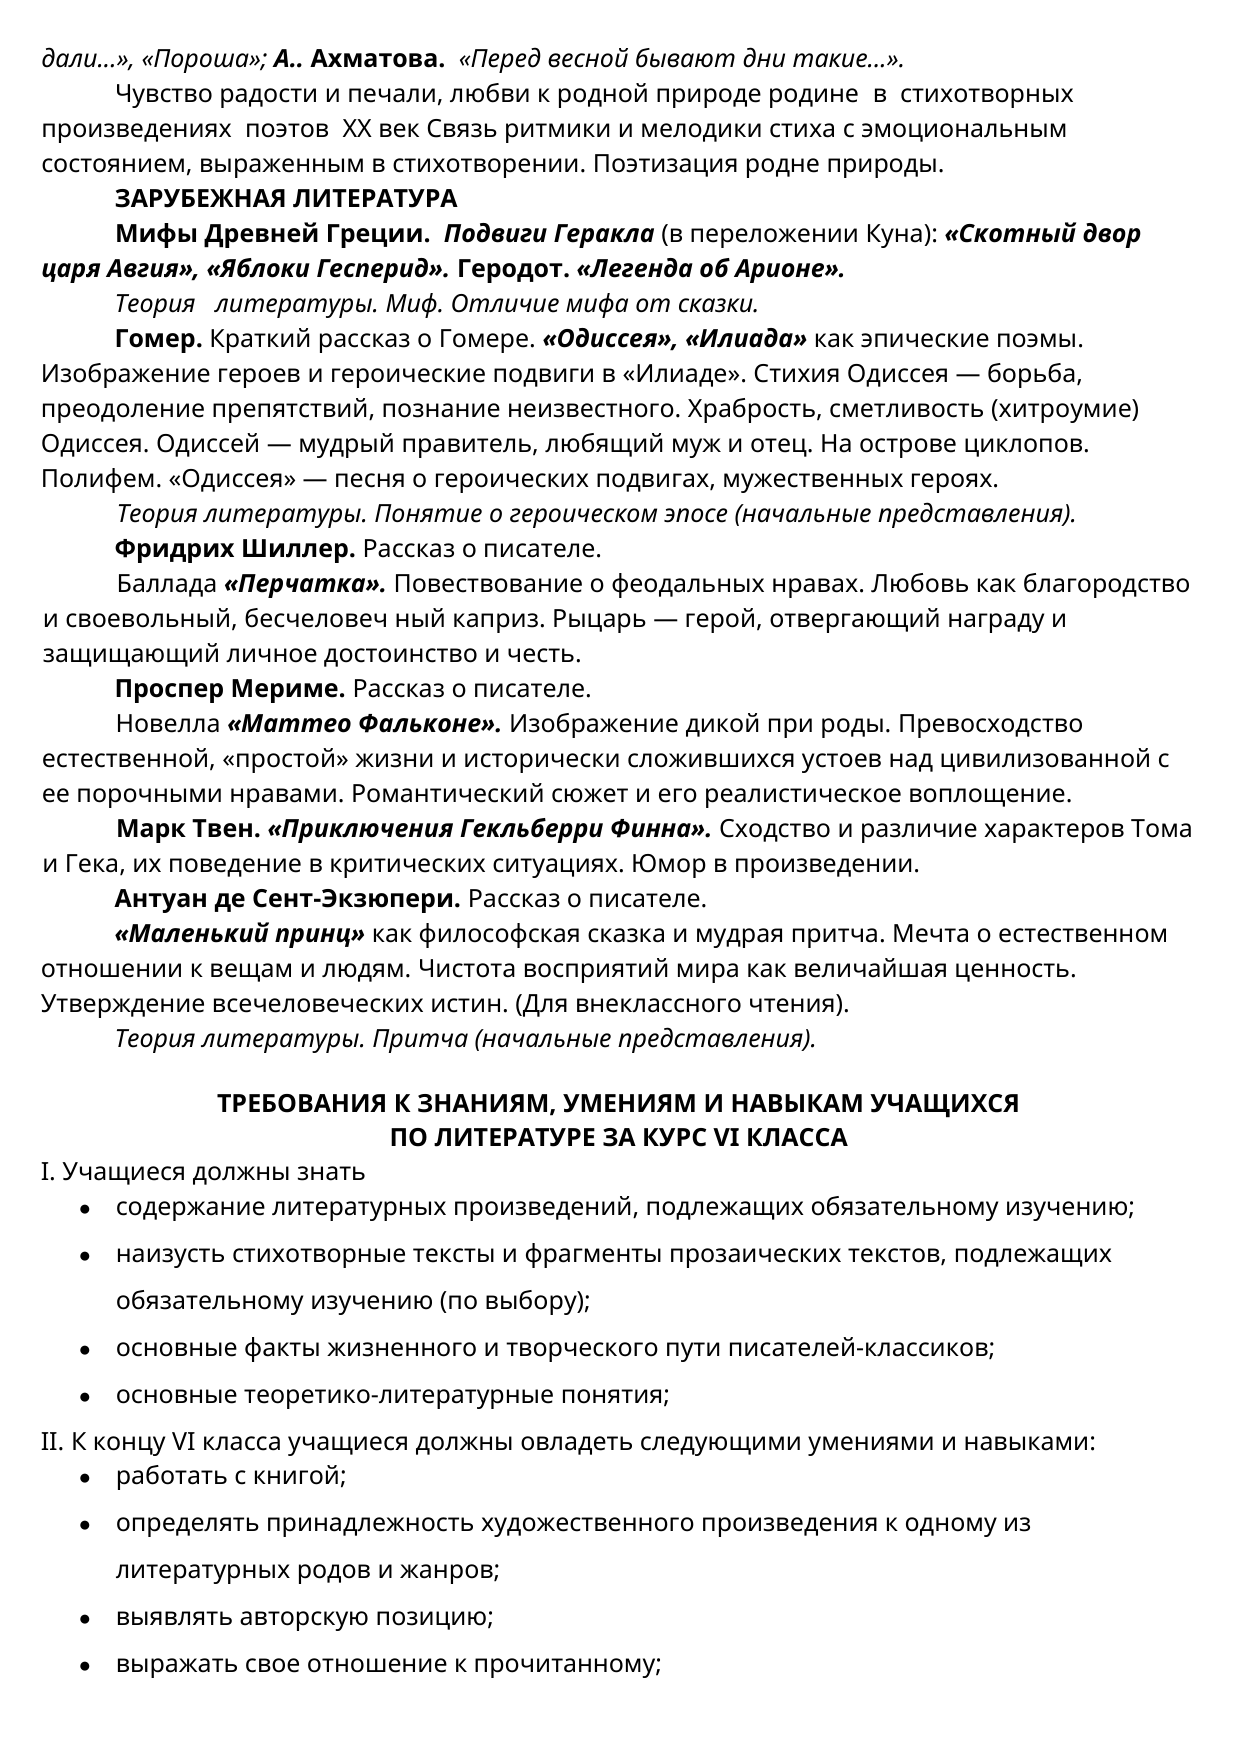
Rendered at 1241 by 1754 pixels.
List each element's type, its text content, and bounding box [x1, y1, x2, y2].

list наизусть стихотворные тексты и фрагменты прозаических текстов, подлежащих обязательному изучению (по выбору); [78, 1236, 1198, 1317]
text Антуан де Сент-Экзюпери. Рассказ о писателе. [41, 881, 1198, 915]
text Чувство радости и печали, любви к родной природе родине в стихотворных произведениях поэтов XX век Связь ритмики и мелодики стиха с эмоциональным состоянием, выраженным в стихотворении. Поэтизация родне природы. [41, 76, 1183, 180]
list работать с книгой; [78, 1457, 1198, 1492]
list основные факты жизненного и творческого пути писателей-классиков; [78, 1329, 1198, 1363]
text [41, 41, 1188, 75]
text Проспер Мериме. Рассказ о писателе. [41, 671, 1198, 705]
list содержание литературных произведений, подлежащих обязательному изучению; [78, 1188, 1198, 1223]
list определять принадлежность художественного произведения к одному из литературных родов и жанров; [78, 1504, 1198, 1586]
text I. Учащиеся должны знать [41, 1153, 1198, 1188]
text Теория литературы. Понятие о героическом эпосе (начальные представления). [43, 496, 1198, 530]
text ПО ЛИТЕРАТУРЕ ЗА КУРС VI КЛАССА [41, 1119, 1197, 1153]
text Марк Твен. «Приключения Гекльберри Финна». Сходство и различие характеров Тома и Гека, их поведение в критических ситуациях. Юмор в произведении. [42, 811, 1198, 880]
list выражать свое отношение к прочитанному; [78, 1645, 1198, 1679]
text Гомер. Краткий рассказ о Гомере. «Одиссея», «Илиада» как эпические поэмы. Изображение героев и героические подвиги в «Илиаде». Стихия Одиссея — борьба, преодоление препятствий, познание неизвестного. Храбрость, сметливость (хитроумие) Одиссея. Одиссей — мудрый правитель, любящий муж и отец. На острове циклопов. Полифем. «Одиссея» — песня о героических подвигах, мужественных героях. [41, 321, 1198, 495]
text Новелла «Маттео Фальконе». Изображение дикой при роды. Превосходство естественной, «простой» жизни и исторически сложившихся устоев над цивилизованной с ее порочными нравами. Романтический сюжет и его реалистическое воплощение. [42, 706, 1198, 810]
text «Маленький принц» как философская сказка и мудрая притча. Мечта о естественном отношении к вещам и людям. Чистота восприятий мира как величайшая ценность. Утверждение всечеловеческих истин. (Для внеклассного чтения). [41, 916, 1198, 1020]
text ЗАРУБЕЖНАЯ ЛИТЕРАТУРА [41, 181, 1198, 215]
list основные теоретико-литературные понятия; [78, 1376, 1198, 1411]
text Баллада «Перчатка». Повествование о феодальных нравах. Любовь как благородство и своевольный, бесчеловеч ный каприз. Рыцарь — герой, отвергающий награду и защищающий личное достоинство и честь. [43, 566, 1198, 670]
text Фридрих Шиллер. Рассказ о писателе. [41, 531, 1198, 565]
text Теория литературы. Миф. Отличие мифа от сказки. [41, 286, 1198, 320]
list выявлять авторскую позицию; [78, 1598, 1198, 1632]
text Мифы Древней Греции. Подвиги Геракла (в переложении Куна): «Скотный двор царя Авгия», «Яблоки Гесперид». Геродот. «Легенда об Арионе». [41, 216, 1198, 285]
text Теория литературы. Притча (начальные представления). [41, 1021, 1197, 1055]
text ТРЕБОВАНИЯ К ЗНАНИЯМ, УМЕНИЯМ И НАВЫКАМ УЧАЩИХСЯ [41, 1085, 1197, 1119]
text II. К концу VI класса учащиеся должны овладеть следующими умениями и навыками: [41, 1423, 1198, 1457]
